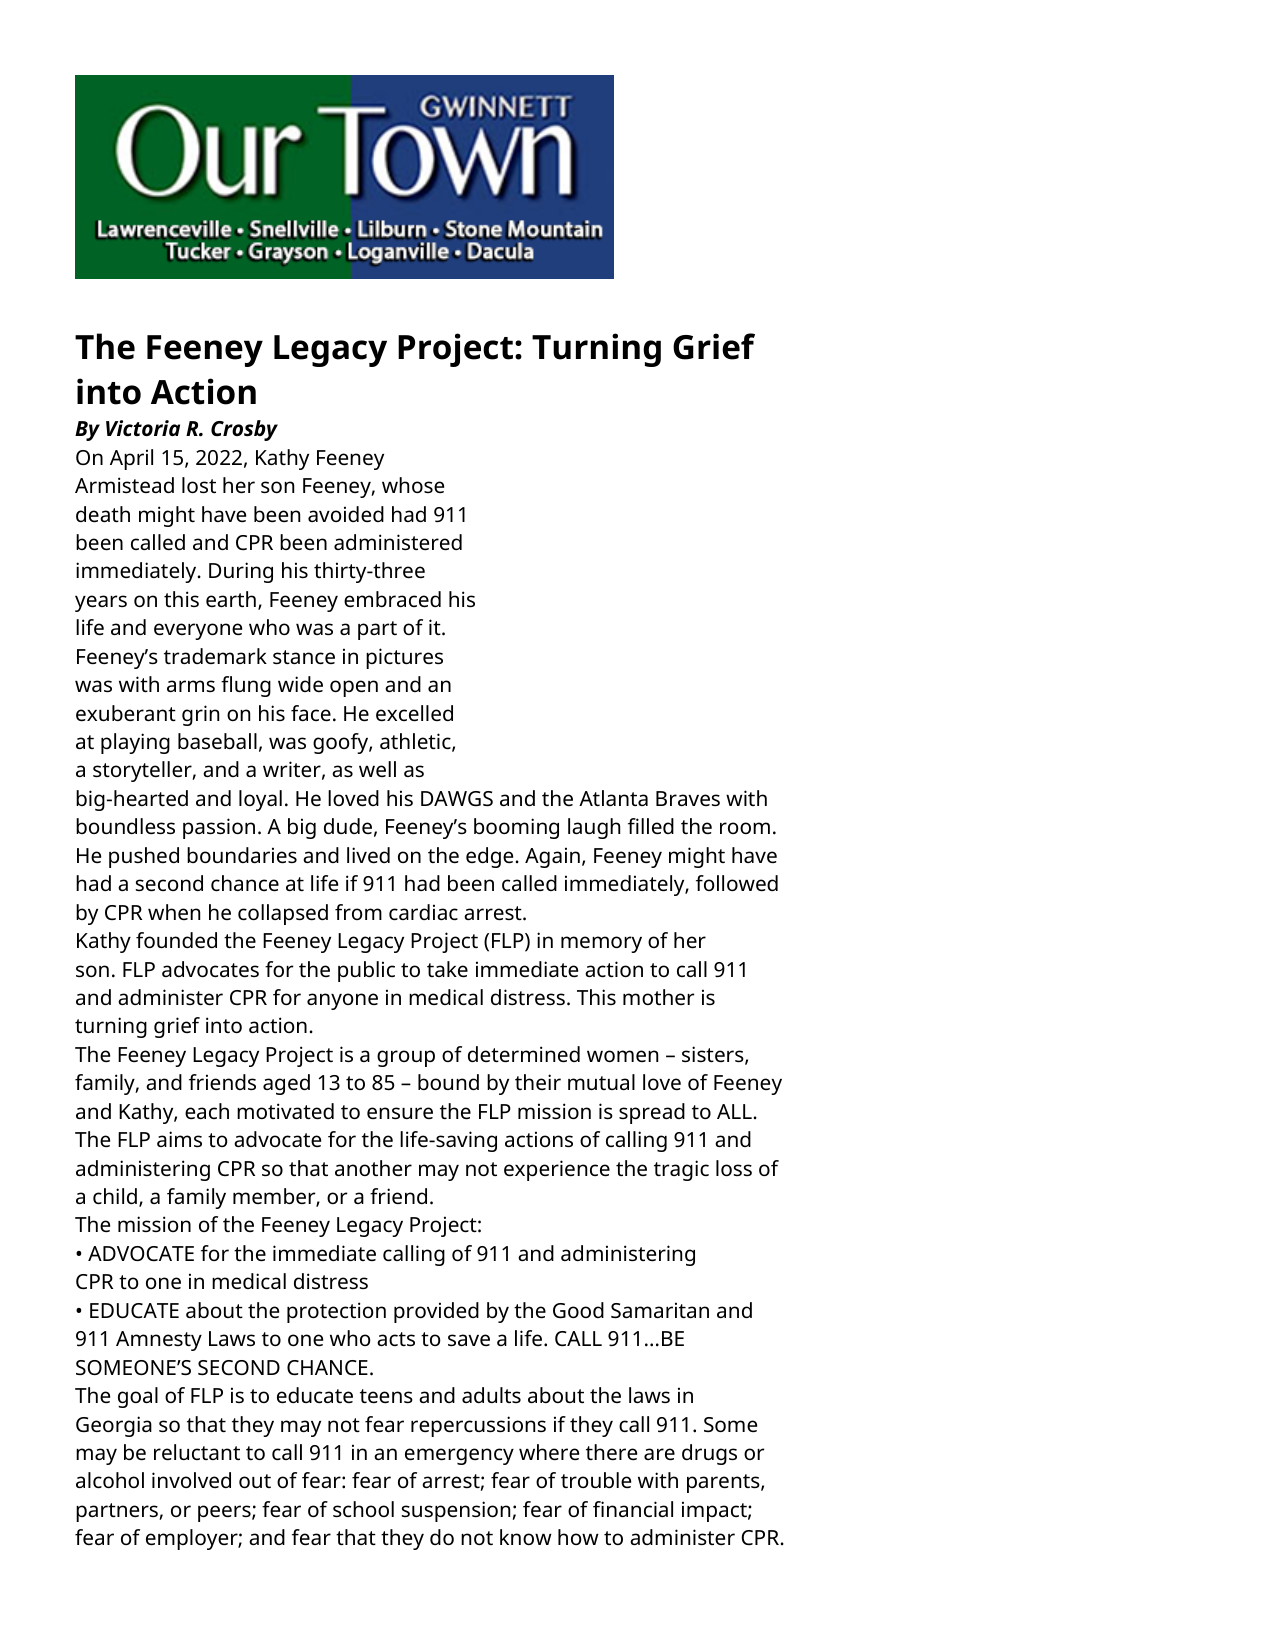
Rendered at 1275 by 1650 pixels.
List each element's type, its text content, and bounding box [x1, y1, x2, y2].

text Georgia so that they may not fear repercussions if they call 911. Some [75, 1410, 1200, 1438]
text been called and CPR been administered [75, 528, 1200, 557]
text son. FLP advocates for the public to take immediate action to call 911 [75, 955, 1200, 983]
text partners, or peers; fear of school suspension; fear of financial impact; [75, 1495, 1200, 1523]
text Kathy founded the Feeney Legacy Project (FLP) in memory of her [75, 926, 1200, 955]
text On April 15, 2022, Kathy Feeney [75, 443, 1200, 471]
text fear of employer; and fear that they do not know how to administer CPR. [75, 1523, 1200, 1552]
text The mission of the Feeney Legacy Project: [75, 1211, 1200, 1239]
text 911 Amnesty Laws to one who acts to save a life. CALL 911…BE [75, 1324, 1200, 1353]
text Armistead lost her son Feeney, whose [75, 471, 1200, 500]
text CPR to one in medical distress [75, 1267, 1200, 1296]
text SOMEONE’S SECOND CHANCE. [75, 1353, 1200, 1381]
text death might have been avoided had 911 [75, 500, 1200, 528]
text had a second chance at life if 911 had been called immediately, followed [75, 869, 1200, 898]
text exuberant grin on his face. He excelled [75, 699, 1200, 727]
text a storyteller, and a writer, as well as [75, 756, 1200, 784]
text boundless passion. A big dude, Feeney’s booming laugh filled the room. [75, 812, 1200, 841]
text The FLP aims to advocate for the life-saving actions of calling 911 and [75, 1125, 1200, 1154]
text • ADVOCATE for the immediate calling of 911 and administering [75, 1239, 1200, 1267]
text The goal of FLP is to educate teens and adults about the laws in [75, 1381, 1200, 1410]
text into Action [75, 369, 1200, 414]
text • EDUCATE about the protection provided by the Good Samaritan and [75, 1296, 1200, 1324]
text He pushed boundaries and lived on the edge. Again, Feeney might have [75, 841, 1200, 869]
text big-hearted and loyal. He loved his DAWGS and the Atlanta Braves with [75, 784, 1200, 812]
text life and everyone who was a part of it. [75, 613, 1200, 642]
text immediately. During his thirty-three [75, 557, 1200, 585]
text family, and friends aged 13 to 85 – bound by their mutual love of Feeney [75, 1068, 1200, 1097]
text years on this earth, Feeney embraced his [75, 585, 1200, 613]
text by CPR when he collapsed from cardiac arrest. [75, 898, 1200, 926]
text may be reluctant to call 911 in an emergency where there are drugs or [75, 1438, 1200, 1467]
text The Feeney Legacy Project: Turning Grief [75, 323, 1200, 369]
text Feeney’s trademark stance in pictures [75, 642, 1200, 670]
text The Feeney Legacy Project is a group of determined women – sisters, [75, 1040, 1200, 1068]
picture [75, 75, 614, 279]
text turning grief into action. [75, 1012, 1200, 1040]
text administering CPR so that another may not experience the tragic loss of [75, 1154, 1200, 1182]
text By Victoria R. Crosby [75, 414, 1200, 443]
text and Kathy, each motivated to ensure the FLP mission is spread to ALL. [75, 1097, 1200, 1125]
text at playing baseball, was goofy, athletic, [75, 727, 1200, 756]
text a child, a family member, or a friend. [75, 1182, 1200, 1211]
text alcohol involved out of fear: fear of arrest; fear of trouble with parents, [75, 1467, 1200, 1495]
text and administer CPR for anyone in medical distress. This mother is [75, 983, 1200, 1012]
text was with arms flung wide open and an [75, 670, 1200, 699]
